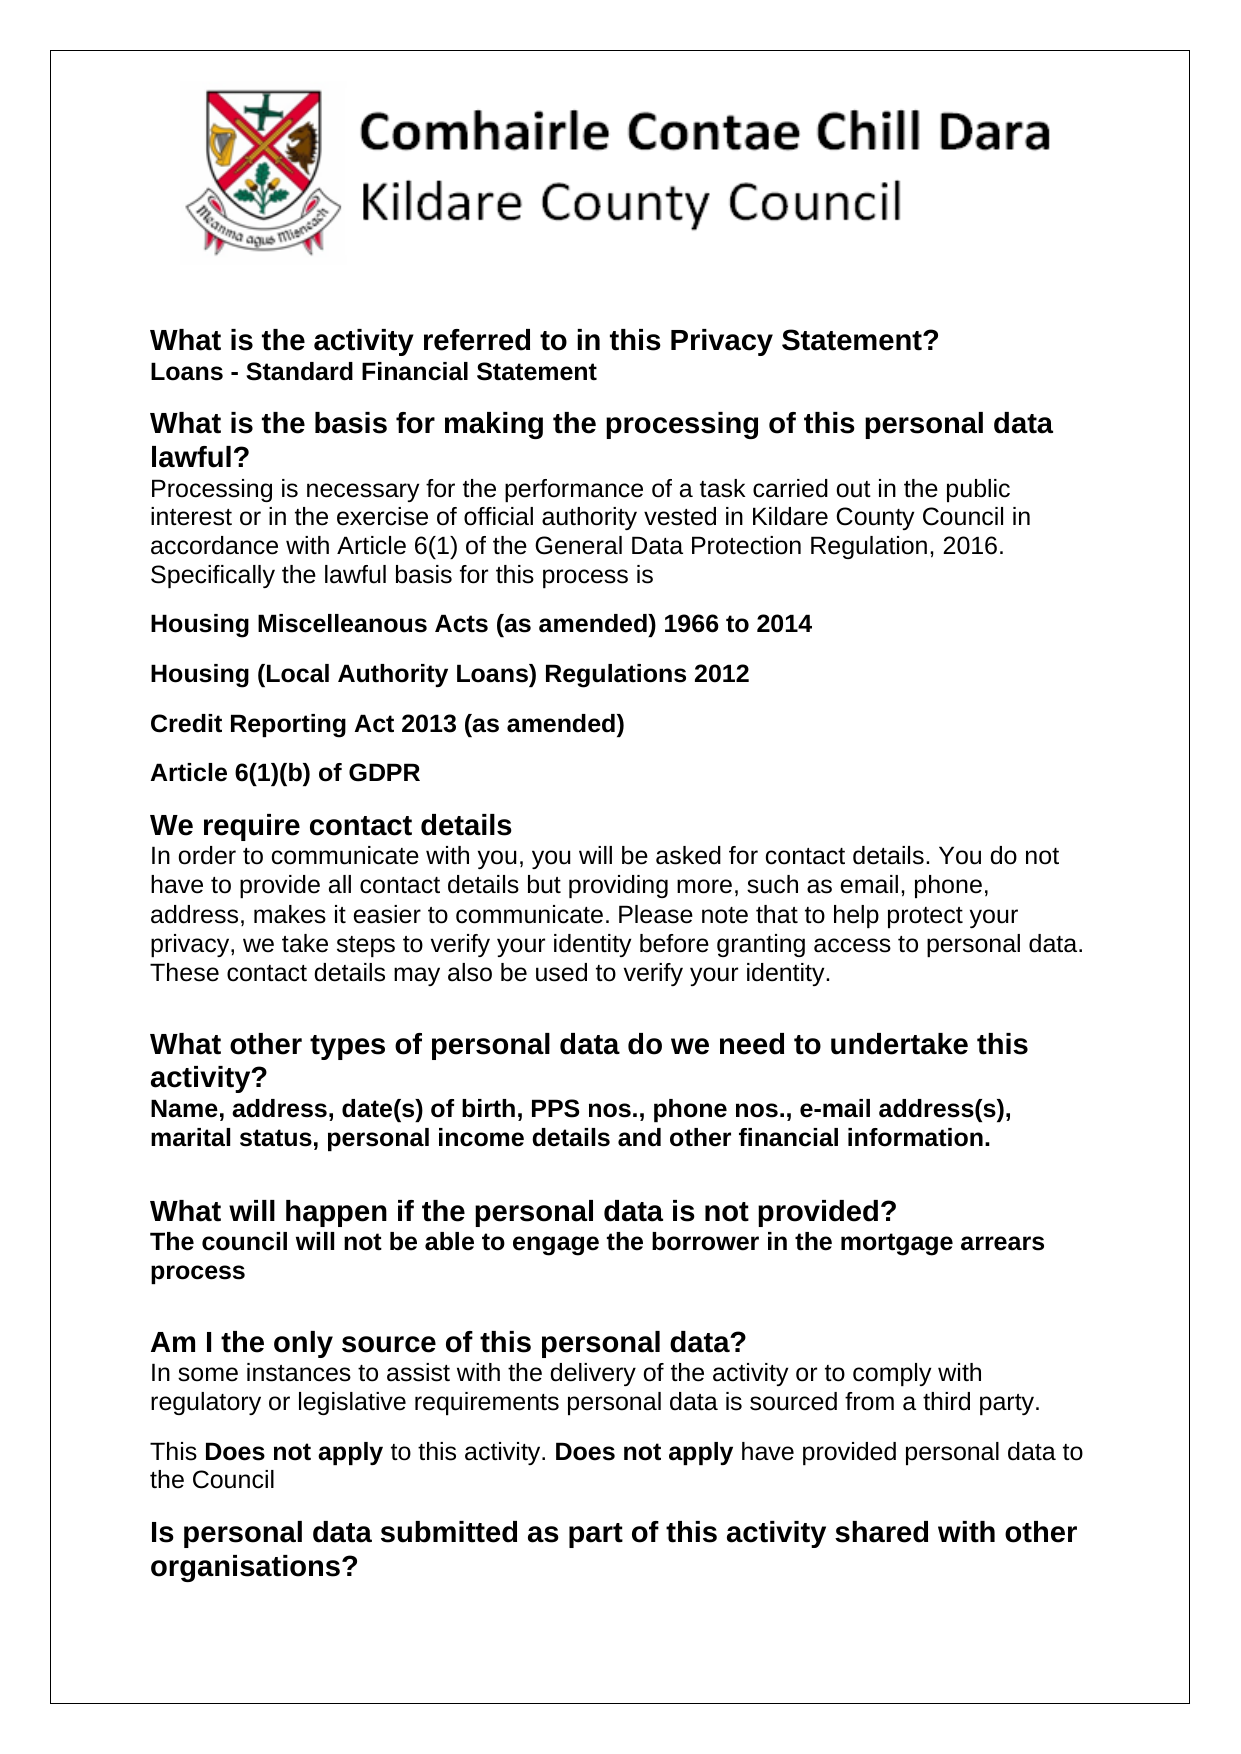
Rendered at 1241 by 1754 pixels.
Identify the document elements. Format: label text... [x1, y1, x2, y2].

text Am I the only source of this personal data? In some instances to assist with the delivery of the activity or to comply with regulatory or legislative requirements personal data is sourced from a third party. [150, 1306, 1090, 1416]
text This Does not apply to this activity. Does not apply have provided personal data to the Council [150, 1437, 1090, 1494]
text What is the activity referred to in this Privacy Statement? Loans - Standard Financial Statement [150, 323, 1090, 386]
text Credit Reporting Act 2013 (as amended) [150, 708, 1090, 737]
text We require contact details In order to communicate with you, you will be asked for contact details. You do not have to provide all contact details but providing more, such as email, phone, address, makes it easier to communicate. Please note that to help protect your privacy, we take steps to verify your identity before granting access to personal data. These contact details may also be used to verify your identity. [150, 808, 1090, 987]
text Housing Miscelleanous Acts (as amended) 1966 to 2014 [150, 609, 1090, 638]
text What is the basis for making the processing of this personal data lawful? Processing is necessary for the performance of a task carried out in the public interest or in the exercise of official authority vested in Kildare County Council in accordance with Article 6(1) of the General Data Protection Regulation, 2016. Specifically the lawful basis for this process is [150, 406, 1090, 588]
text What other types of personal data do we need to undertake this activity? Name, address, date(s) of birth, PPS nos., phone nos., e-mail address(s), marital status, personal income details and other financial information. [150, 1008, 1090, 1151]
text What will happen if the personal data is not provided? The council will not be able to engage the borrower in the mortgage arrears process [150, 1172, 1090, 1285]
picture [173, 73, 1067, 275]
text Housing (Local Authority Loans) Regulations 2012 [150, 659, 1090, 688]
text Article 6(1)(b) of GDPR [150, 758, 1090, 787]
